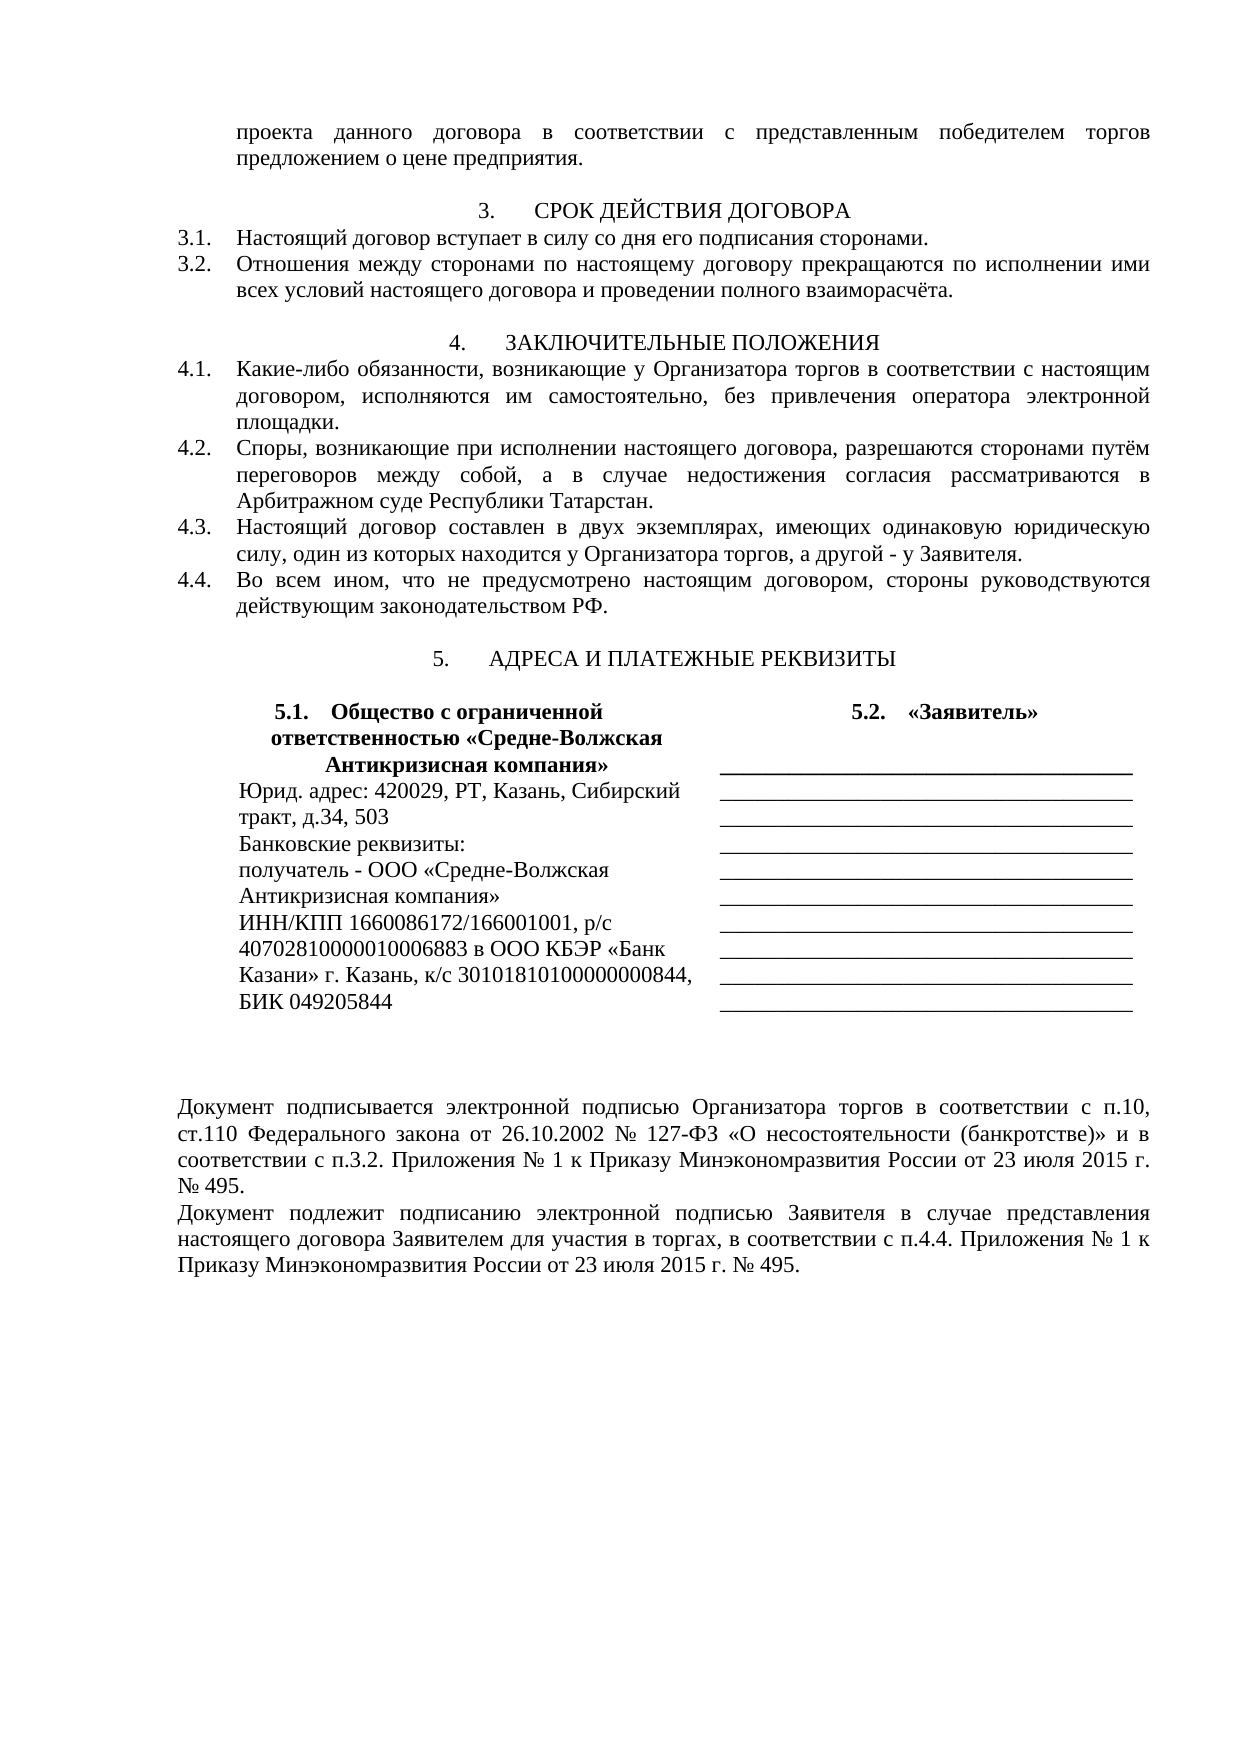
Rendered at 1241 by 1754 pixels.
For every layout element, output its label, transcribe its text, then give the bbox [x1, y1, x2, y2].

list АДРЕСА И ПЛАТЕЖНЫЕ РЕКВИЗИТЫ [177, 645, 1152, 672]
list Настоящий договор составлен в двух экземплярах, имеющих одинаковую юридическую силу, один из которых находится у Организатора торгов, а другой - у Заявителя. [177, 513, 1152, 566]
table_cell Юрид. адрес: 420029, РТ, Казань, Сибирский тракт, д.34, 503 Банковские реквизиты: получатель - ООО «Средне-Волжская Антикризисная компания» ИНН/КПП 1660086172/166001001, р/с 40702810000010006883 в ООО КБЭР «Банк Казани» г. Казань, к/с 30101810100000000844, БИК 049205844 [227, 777, 709, 1014]
list Споры, возникающие при исполнении настоящего договора, разрешаются сторонами путём переговоров между собой, а в случае недостижения согласия рассматриваются в Арбитражном суде Республики Татарстан. [177, 434, 1152, 513]
table_cell ____________________________________________________________________________________________________________________________________________________________________________________________________________________________________________________________________________________________________________________________________ [709, 777, 1152, 1014]
text Документ подписывается электронной подписью Организатора торгов в соответствии с п.10, ст.110 Федерального закона от 26.10.2002 № 127-ФЗ «О несостоятельности (банкротстве)» и в соответствии с п.3.2. Приложения № 1 к Приказу Минэкономразвития России от 23 июля 2015 г. № 495. [177, 1093, 1152, 1199]
list ЗАКЛЮЧИТЕЛЬНЫЕ ПОЛОЖЕНИЯ [177, 329, 1152, 355]
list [236, 118, 1152, 171]
list Отношения между сторонами по настоящему договору прекращаются по исполнении ими всех условий настоящего договора и проведении полного взаиморасчёта. [177, 250, 1152, 303]
list СРОК ДЕЙСТВИЯ ДОГОВОРА [177, 197, 1152, 223]
text Документ подлежит подписанию электронной подписью Заявителя в случае представления настоящего договора Заявителем для участия в торгах, в соответствии с п.4.4. Приложения № 1 к Приказу Минэкономразвития России от 23 июля 2015 г. № 495. [177, 1199, 1152, 1278]
table_header «Заявитель» ____________________________________ [709, 698, 1152, 777]
list Во всем ином, что не предусмотрено настоящим договором, стороны руководствуются действующим законодательством РФ. [177, 566, 1152, 619]
list Настоящий договор вступает в силу со дня его подписания сторонами. [177, 223, 1152, 250]
table_header Общество с ограниченной ответственностью «Средне-Волжская Антикризисная компания» [227, 698, 709, 777]
list Какие-либо обязанности, возникающие у Организатора торгов в соответствии с настоящим договором, исполняются им самостоятельно, без привлечения оператора электронной площадки. [177, 355, 1152, 434]
